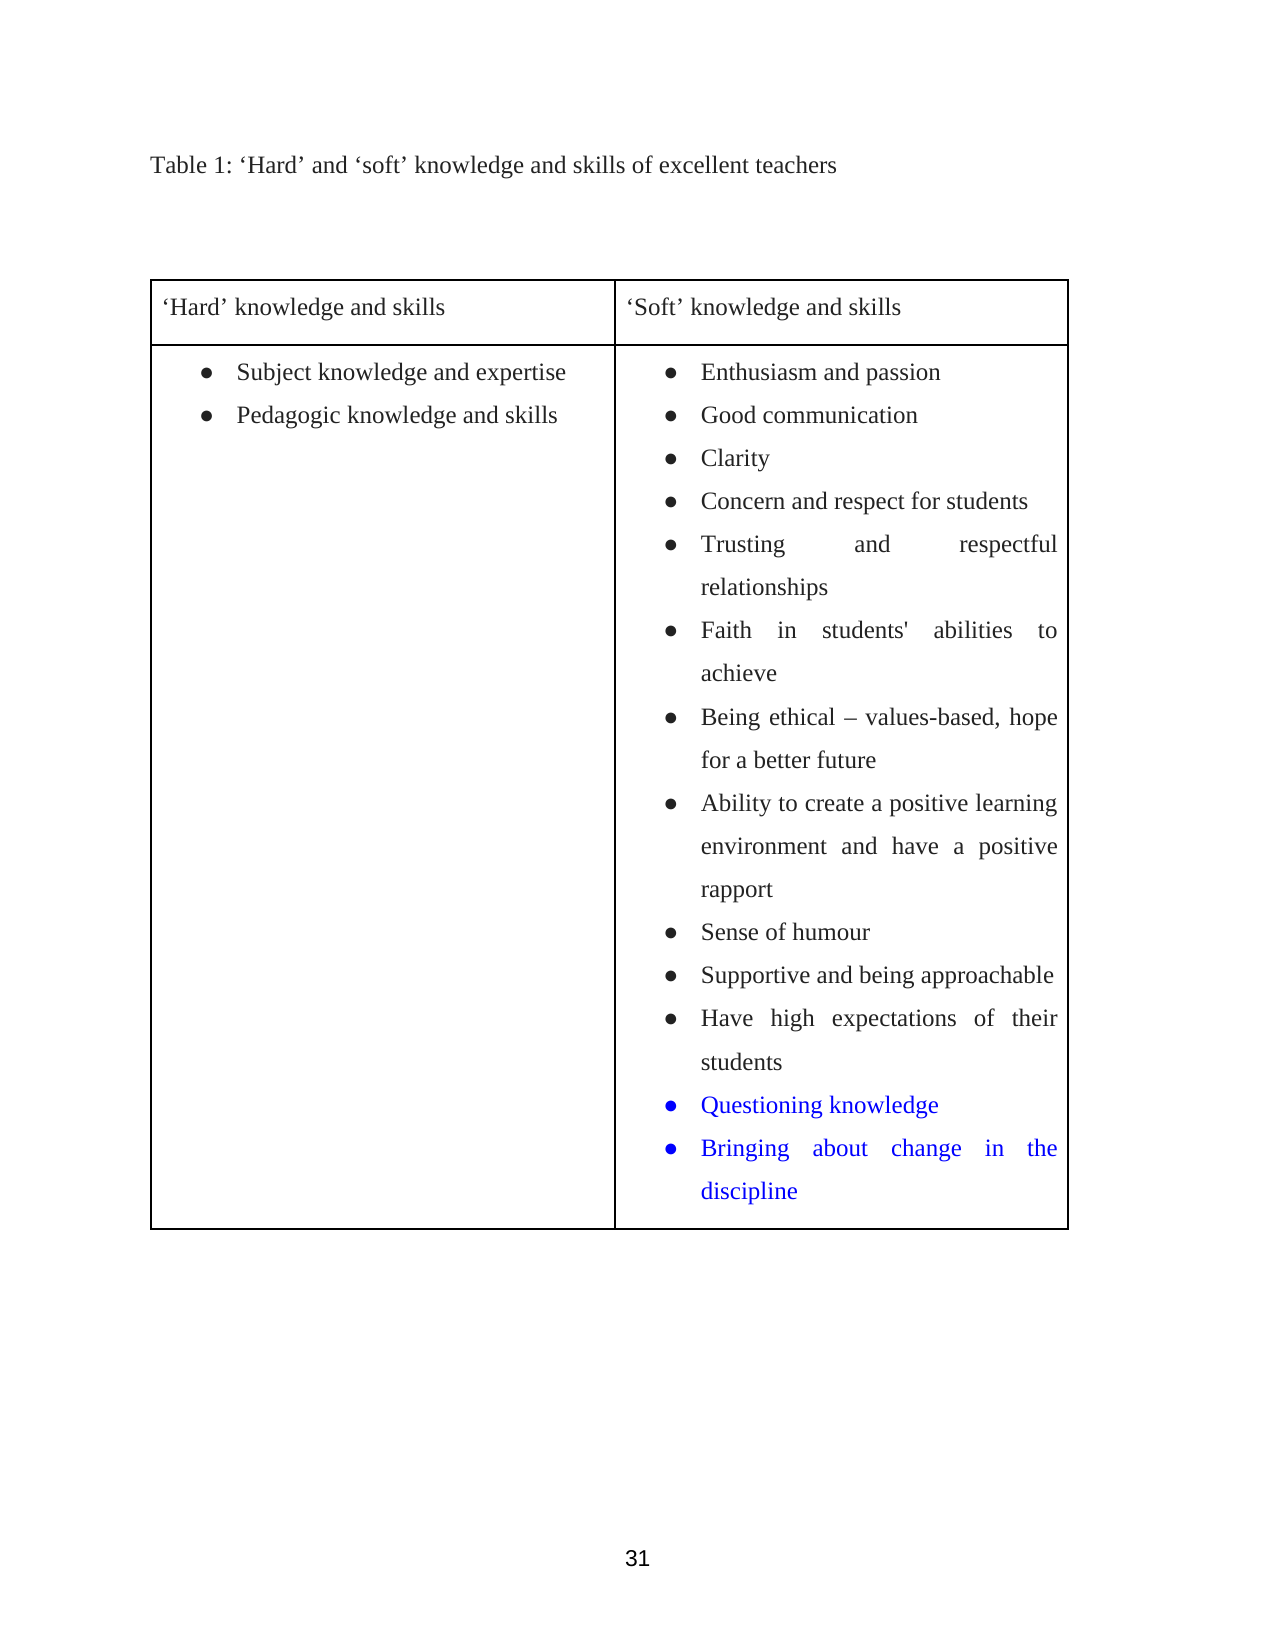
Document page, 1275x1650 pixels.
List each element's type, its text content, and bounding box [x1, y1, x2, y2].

table_header ‘Soft’ knowledge and skills [616, 281, 1067, 344]
text Table 1: ‘Hard’ and ‘soft’ knowledge and skills of excellent teachers [150, 150, 1125, 179]
table_cell Subject knowledge and expertise Pedagogic knowledge and skills [152, 346, 614, 1228]
table_header ‘Hard’ knowledge and skills [152, 281, 614, 344]
table_cell Enthusiasm and passion Good communication Clarity Concern and respect for students Trusting and respectful relationships Faith in students' abilities to achieve Being ethical – values-based, hope for a better future Ability to create a positive learning environment and have a positive rapport Sense of humour Supportive and being approachable Have high expectations of their students Questioning knowledge Bringing about change in the discipline [616, 346, 1067, 1228]
